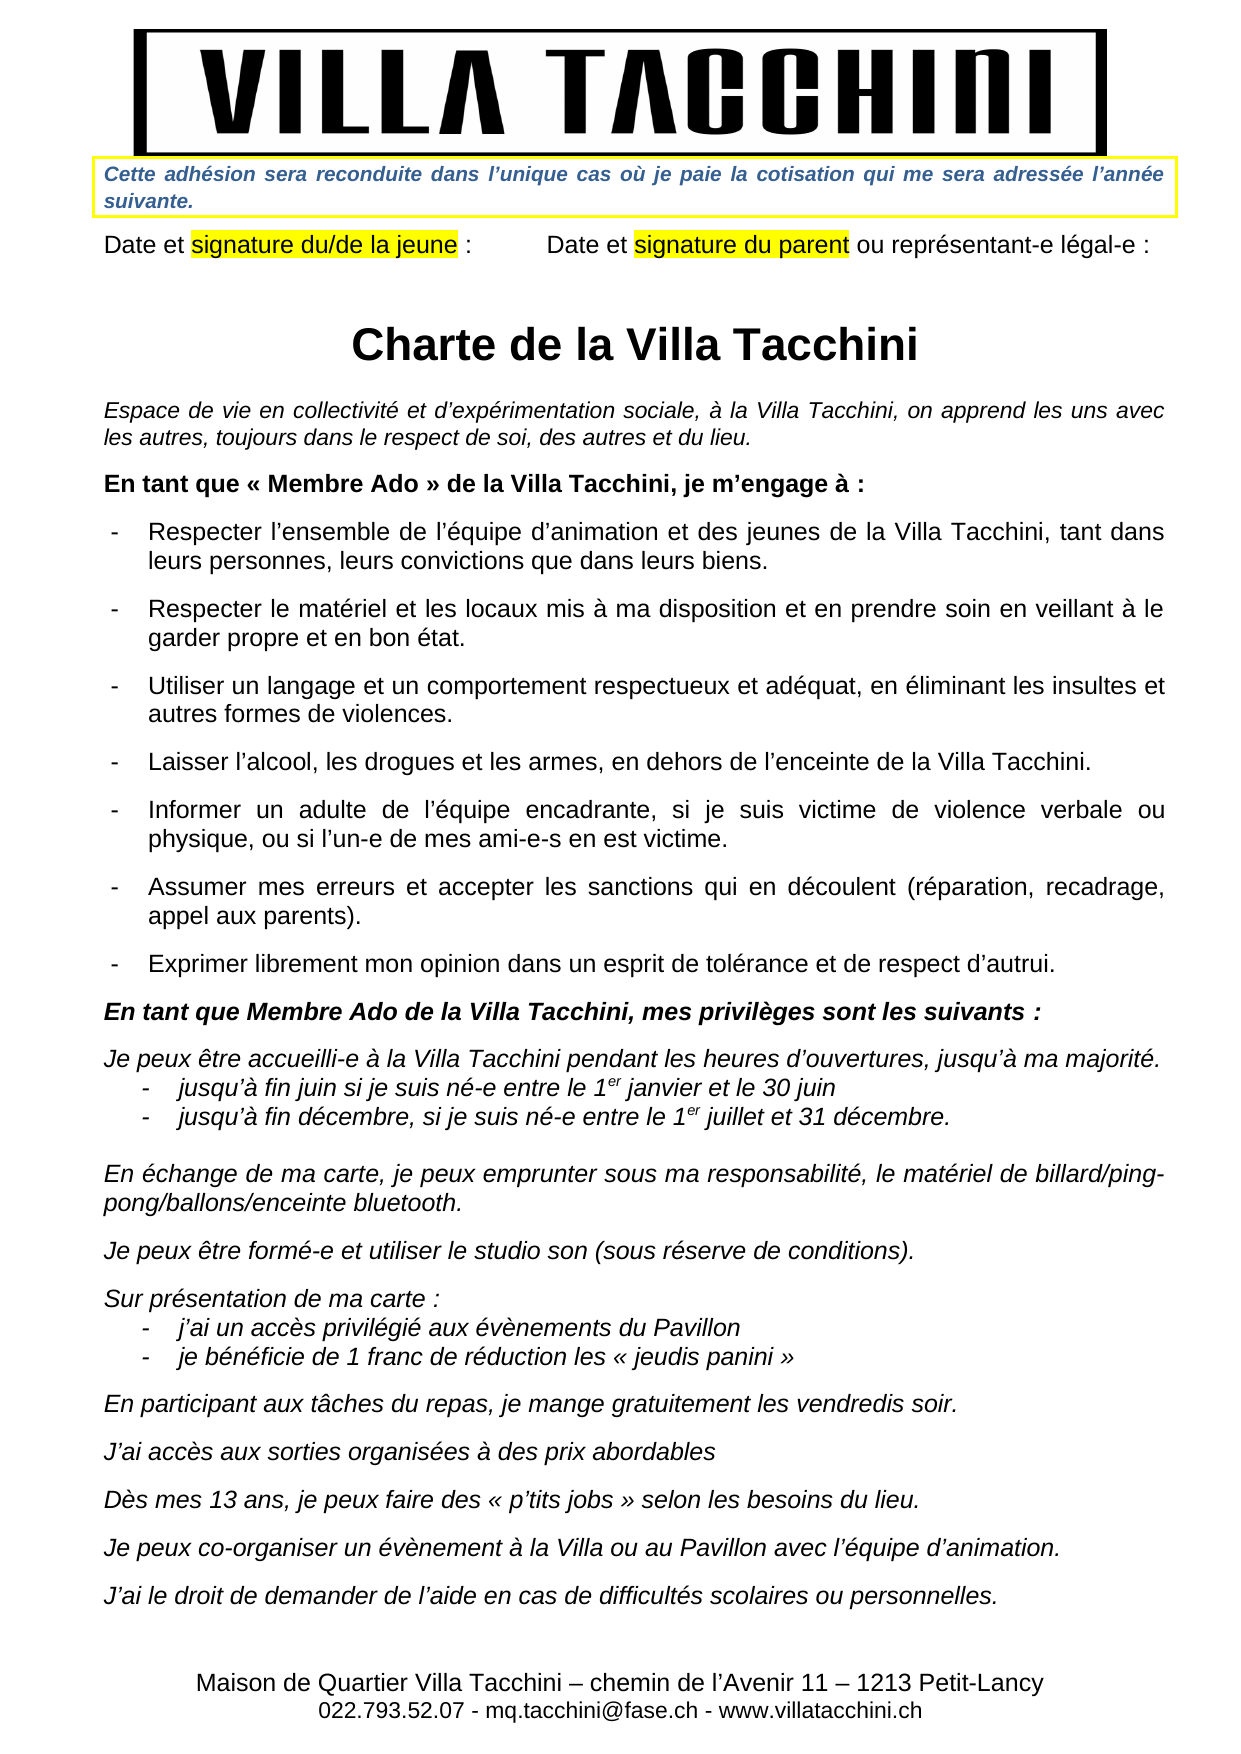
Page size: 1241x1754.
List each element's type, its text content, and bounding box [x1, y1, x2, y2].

list je bénéficie de 1 franc de réduction les « jeudis panini » [141, 1341, 1167, 1370]
list Exprimer librement mon opinion dans un esprit de tolérance et de respect d’autrui. [110, 948, 1167, 977]
list Utiliser un langage et un comportement respectueux et adéquat, en éliminant les insultes et autres formes de violences. [110, 671, 1167, 728]
text En participant aux tâches du repas, je mange gratuitement les vendredis soir. [103, 1389, 1167, 1418]
list Laisser l’alcool, les drogues et les armes, en dehors de l’enceinte de la Villa Tacchini. [110, 747, 1167, 776]
text J’ai le droit de demander de l’aide en cas de difficultés scolaires ou personnelles. [103, 1581, 1167, 1610]
list Respecter l’ensemble de l’équipe d’animation et des jeunes de la Villa Tacchini, tant dans leurs personnes, leurs convictions que dans leurs biens. [110, 517, 1167, 575]
text En tant que Membre Ado de la Villa Tacchini, mes privilèges sont les suivants : [103, 996, 1167, 1025]
text Espace de vie en collectivité et d’expérimentation sociale, à la Villa Tacchini, on apprend les uns avec les autres, toujours dans le respect de soi, des autres et du lieu. [103, 397, 1167, 450]
text Dès mes 13 ans, je peux faire des « p’tits jobs » selon les besoins du lieu. [103, 1485, 1167, 1514]
text Date et signature du/de la jeune : Date et signature du parent ou représentant-e légal-e : [849, 230, 1167, 258]
text En échange de ma carte, je peux emprunter sous ma responsabilité, le matériel de billard/ping-pong/ballons/enceinte bluetooth. [103, 1159, 1167, 1217]
text Je peux co-organiser un évènement à la Villa ou au Pavillon avec l’équipe d’animation. [103, 1533, 1167, 1562]
list j’ai un accès privilégié aux évènements du Pavillon [141, 1313, 1167, 1341]
list Respecter le matériel et les locaux mis à ma disposition et en prendre soin en veillant à le garder propre et en bon état. [110, 594, 1167, 651]
list jusqu’à fin décembre, si je suis né-e entre le 1er juillet et 31 décembre. [141, 1102, 1167, 1131]
text Je peux être accueilli-e à la Villa Tacchini pendant les heures d’ouvertures, jusqu’à ma majorité. [103, 1044, 1167, 1073]
text Sur présentation de ma carte : [103, 1284, 1167, 1313]
list Assumer mes erreurs et accepter les sanctions qui en découlent (réparation, recadrage, appel aux parents). [110, 872, 1167, 929]
text Charte de la Villa Tacchini [103, 318, 1167, 371]
list Informer un adulte de l’équipe encadrante, si je suis victime de violence verbale ou physique, ou si l’un-e de mes ami-e-s en est victime. [110, 795, 1167, 853]
list jusqu’à fin juin si je suis né-e entre le 1er janvier et le 30 juin [141, 1073, 1167, 1102]
text J’ai accès aux sorties organisées à des prix abordables [103, 1437, 1167, 1466]
text En tant que « Membre Ado » de la Villa Tacchini, je m’engage à : [103, 469, 1167, 498]
picture [133, 29, 1107, 156]
text Je peux être formé-e et utiliser le studio son (sous réserve de conditions). [103, 1236, 1167, 1265]
